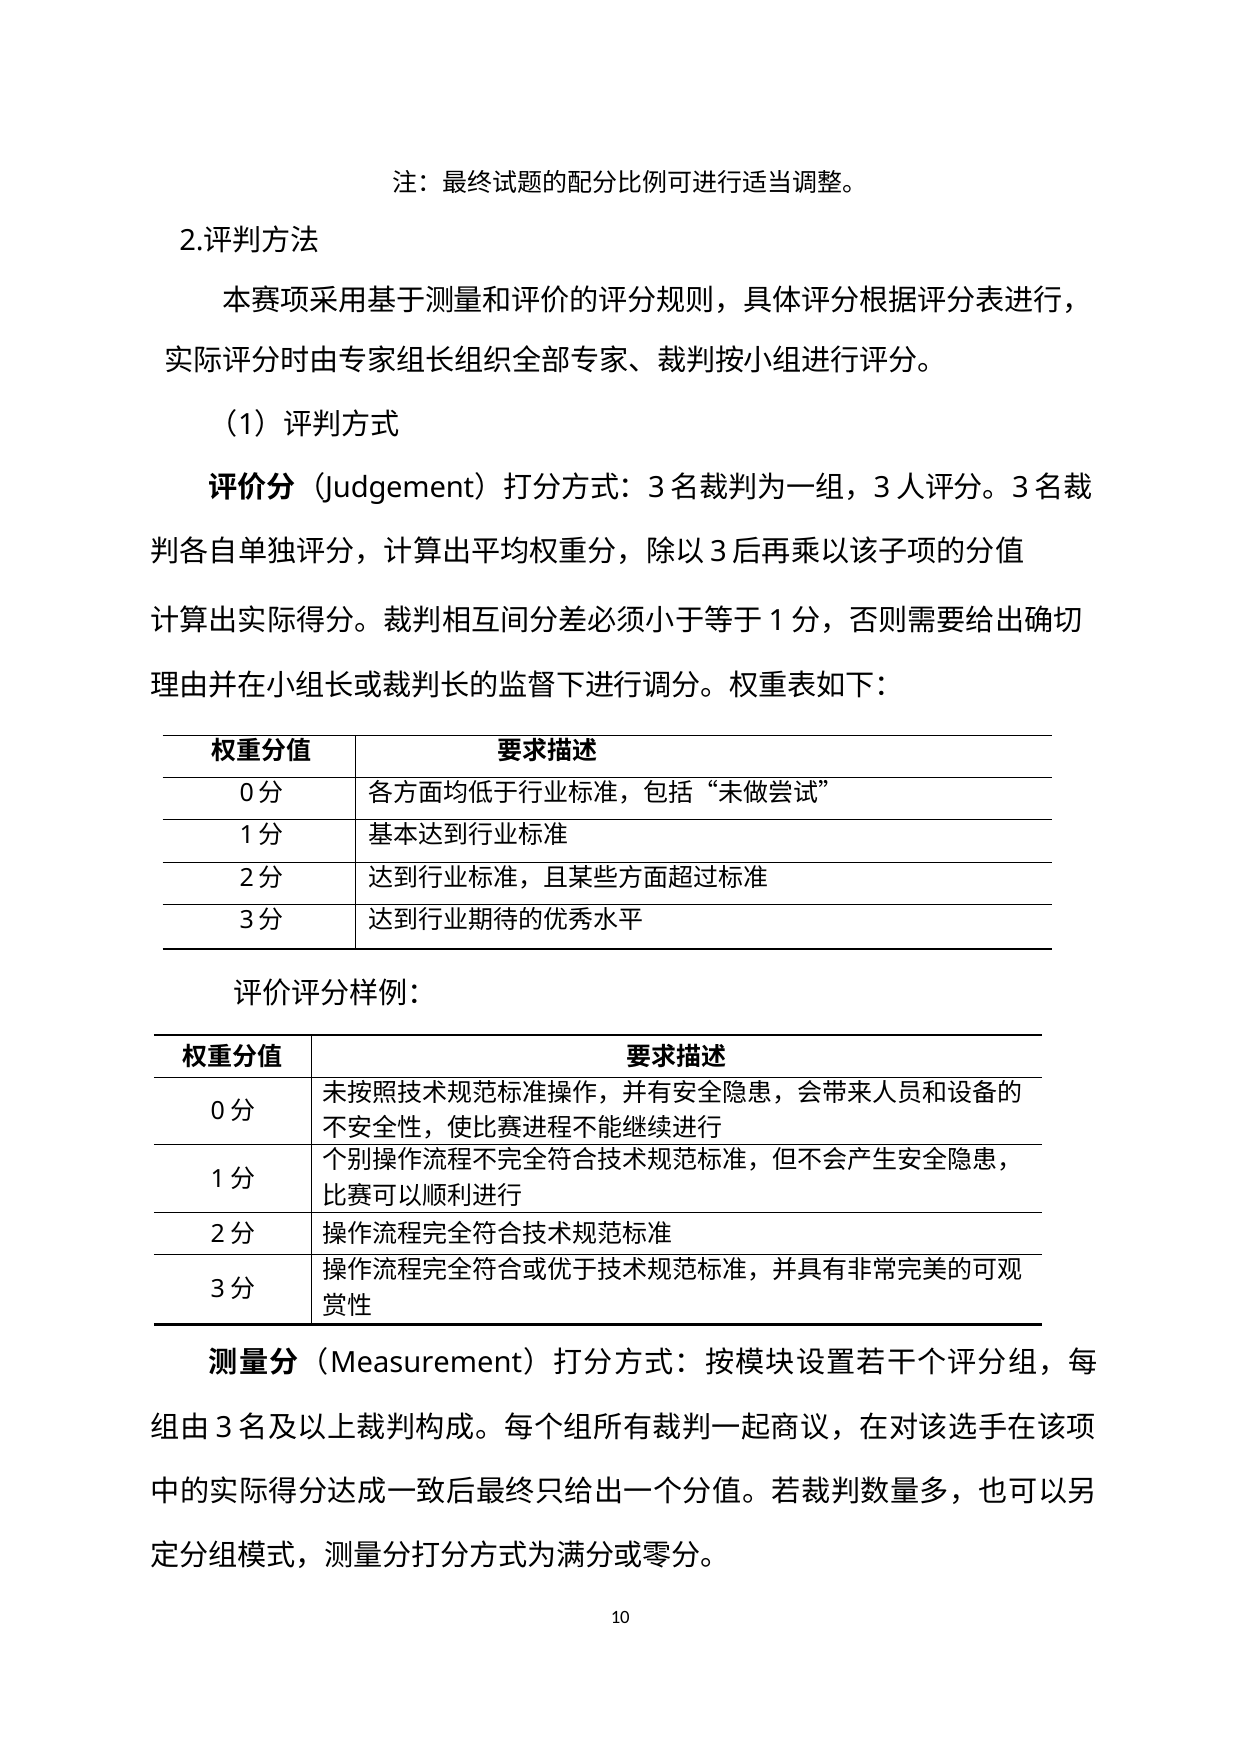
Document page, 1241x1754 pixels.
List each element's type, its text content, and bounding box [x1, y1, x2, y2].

table_header 要求描述 [312, 1036, 1042, 1077]
table_cell 各方面均低于行业标准，包括“未做尝试” [356, 778, 1052, 819]
table_cell 达到行业期待的优秀水平 [356, 905, 1052, 947]
text 评价评分样例： [233, 970, 1109, 1012]
text （1）评判方式 [209, 401, 1109, 443]
table_cell 1分 [154, 1145, 311, 1212]
text 计算出实际得分。裁判相互间分差必须小于等于1分，否则需要给出确切理由并在小组长或裁判长的监督下进行调分。权重表如下： [150, 597, 1109, 703]
table_cell 0分 [163, 778, 355, 819]
table_cell 操作流程完全符合或优于技术规范标准，并具有非常完美的可观 赏性 [312, 1255, 1042, 1323]
table_cell 3分 [163, 905, 355, 947]
table_cell 1分 [163, 820, 355, 862]
text 2.评判方法 [150, 217, 1109, 259]
table_cell 基本达到行业标准 [356, 820, 1052, 862]
table_header 权重分值 [154, 1036, 311, 1077]
table_cell 3分 [154, 1255, 311, 1323]
table_cell 2分 [163, 863, 355, 904]
table_cell 0分 [154, 1078, 311, 1144]
table_header 要求描述 [356, 736, 1052, 777]
table_cell 2分 [154, 1213, 311, 1254]
table_header 权重分值 [163, 736, 355, 777]
table_cell 操作流程完全符合技术规范标准 [312, 1213, 1042, 1254]
text 评价分（Judgement）打分方式：3名裁判为一组，3人评分。3名裁判各自单独评分，计算出平均权重分，除以3后再乘以该子项的分值 [150, 463, 1109, 570]
table_cell 未按照技术规范标准操作，并有安全隐患，会带来人员和设备的 不安全性，使比赛进程不能继续进行 [312, 1078, 1042, 1144]
text 注：最终试题的配分比例可进行适当调整。 [150, 162, 1109, 199]
table_cell 个别操作流程不完全符合技术规范标准，但不会产生安全隐患， 比赛可以顺利进行 [312, 1145, 1042, 1212]
text 本赛项采用基于测量和评价的评分规则，具体评分根据评分表进行，实际评分时由专家组长组织全部专家、裁判按小组进行评分。 [164, 277, 1109, 378]
table_cell 达到行业标准，且某些方面超过标准 [356, 863, 1052, 904]
text 测量分（Measurement）打分方式：按模块设置若干个评分组，每组由3名及以上裁判构成。每个组所有裁判一起商议，在对该选手在该项中的实际得分达成一致后最终只给出一个分值。若裁判数量多，也可以另定分组模式，测量分打分方式为满分或零分。 [150, 1339, 1098, 1574]
